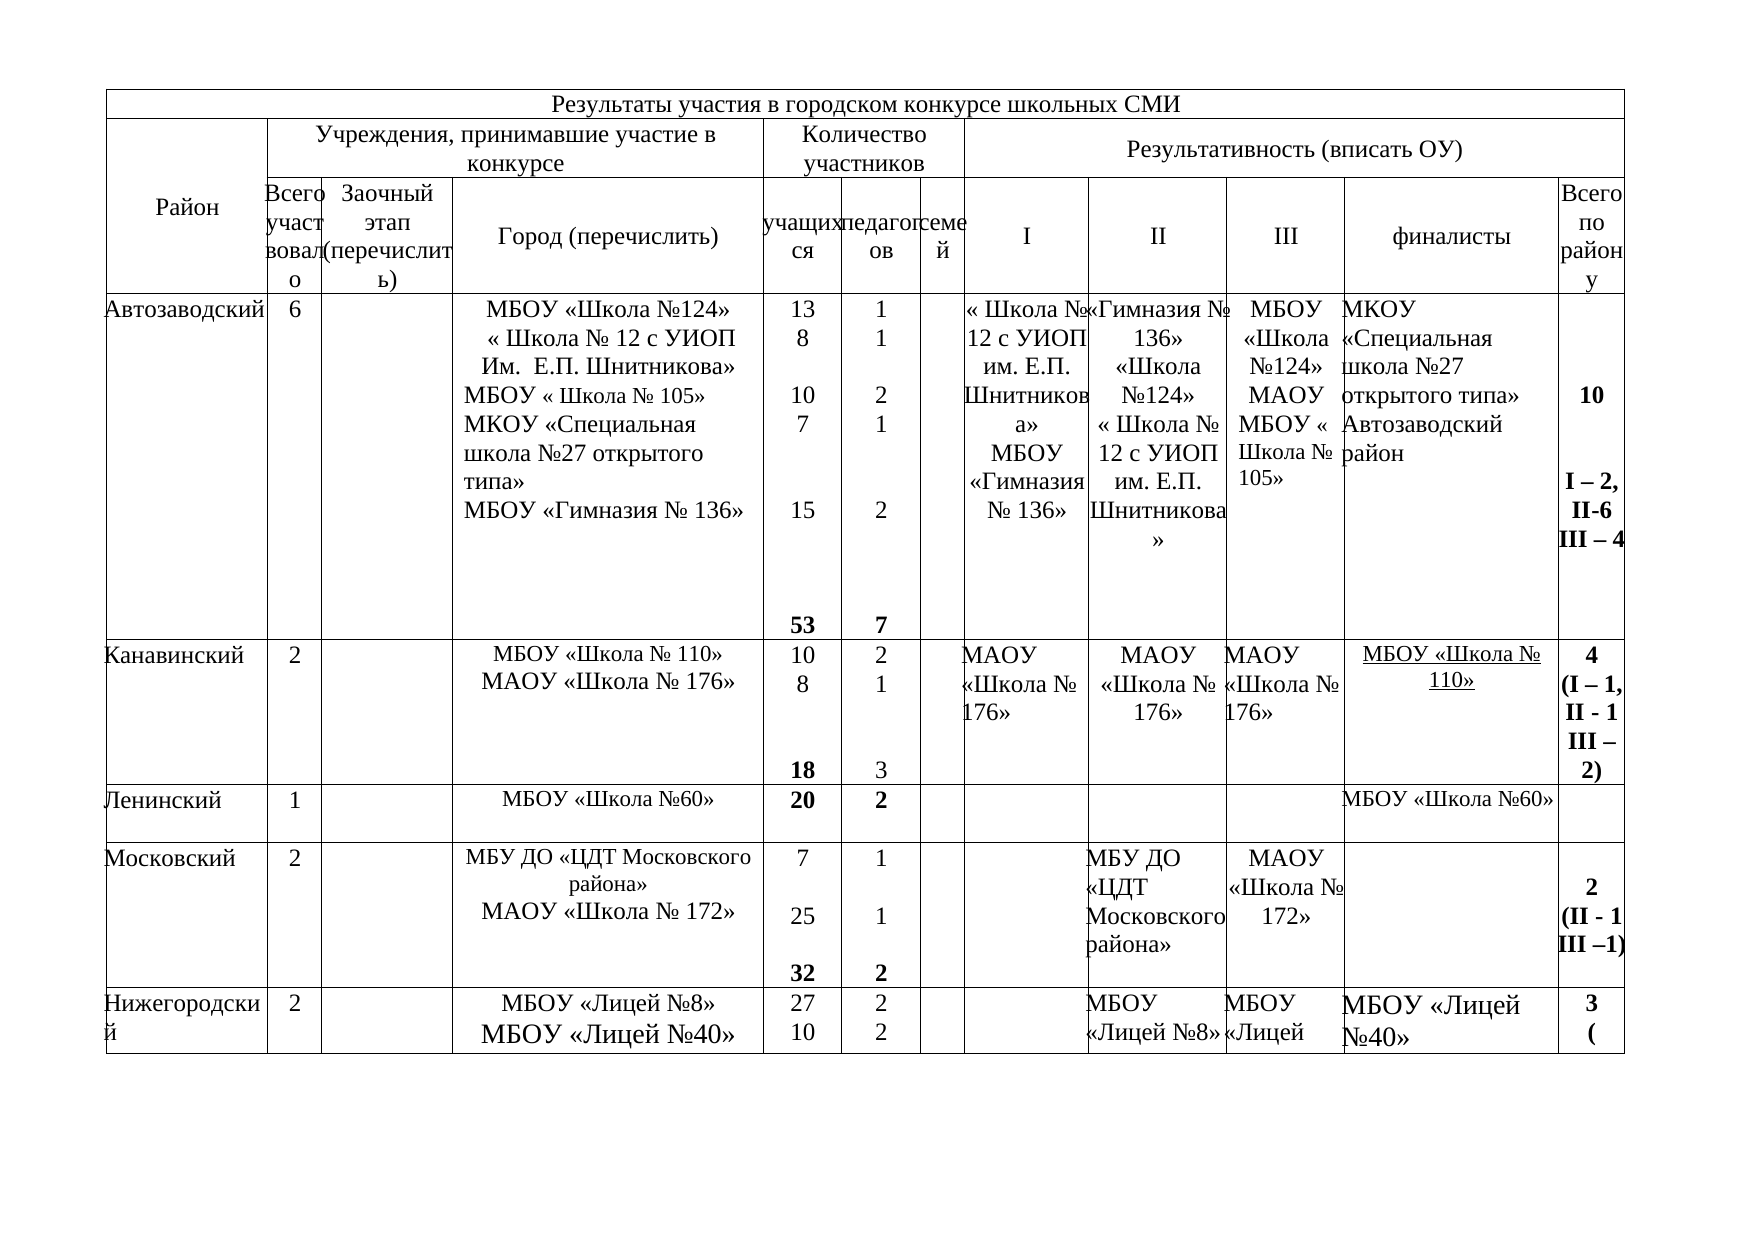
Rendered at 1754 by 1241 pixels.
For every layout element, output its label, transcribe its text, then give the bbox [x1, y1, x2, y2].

table_cell [1559, 785, 1624, 842]
table_cell МАОУ «Школа № 172» [1227, 843, 1344, 987]
table_cell МБОУ «Лицей №8» [1089, 988, 1226, 1053]
table_cell 27 10 37 [764, 988, 841, 1053]
table_cell [965, 785, 1088, 842]
table_cell МБОУ «Школа №124» « Школа № 12 с УИОП Им. Е.П. Шнитникова» МБОУ « Школа № 105» МКОУ «Специальная школа №27 открытого типа» МБОУ «Гимназия № 136» [453, 294, 763, 639]
table_cell [921, 785, 964, 842]
table_cell МБОУ «Школа №124» МАОУ МБОУ « Школа № 105» [1227, 294, 1344, 639]
table_cell Город (перечислить) [453, 178, 763, 293]
table_cell [322, 640, 452, 784]
table_cell 2 2 4 [842, 988, 920, 1053]
table_cell Всего участвовало [268, 178, 321, 293]
table_cell 2 [842, 785, 920, 842]
table_cell МБОУ «Школа № 110» МАОУ «Школа № 176» [453, 640, 763, 784]
table_cell III [1227, 178, 1344, 293]
table_cell МКОУ «Специальная школа №27 открытого типа» Автозаводский район [1345, 294, 1558, 639]
table_cell 10 I – 2, II-6 III – 4 [1559, 294, 1624, 639]
table_cell Московский [107, 843, 267, 987]
table_cell МБОУ «Школа №60» [453, 785, 763, 842]
table_cell 10 8 18 [764, 640, 841, 784]
table_cell 1 [268, 785, 321, 842]
table_cell МБОУ «Школа №60» [1345, 785, 1558, 842]
table_header Результаты участия в городском конкурсе школьных СМИ [107, 90, 1624, 118]
table_cell МАОУ «Школа № 176» [965, 640, 1088, 784]
table_cell МБУ ДО «ЦДТ Московского района» [1089, 843, 1226, 987]
table_cell учащихся [764, 178, 841, 293]
table_cell Ленинский [107, 785, 267, 842]
table_cell МБОУ «Лицей №40» [1345, 988, 1558, 1053]
table_cell [322, 294, 452, 639]
table_cell [921, 988, 964, 1053]
table_cell педагогов [842, 178, 920, 293]
table_cell 2 [268, 988, 321, 1053]
table_cell семей [921, 178, 964, 293]
table_cell 4 (I – 1, II - 1 III – 2) [1559, 640, 1624, 784]
table_cell II [1089, 178, 1226, 293]
table_cell [322, 843, 452, 987]
table_cell Нижегородский [107, 988, 267, 1053]
table_cell 2 [268, 640, 321, 784]
table_cell Всего по району [1559, 178, 1624, 293]
table_cell Канавинский [107, 640, 267, 784]
table_cell [1345, 843, 1558, 987]
table_cell Заочный этап (перечислить) [322, 178, 452, 293]
table_cell « Школа № 12 с УИОП им. Е.П. Шнитникова» МБОУ «Гимназия № 136» [965, 294, 1088, 639]
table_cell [453, 988, 763, 1053]
table_cell 2 [268, 843, 321, 987]
table_cell МБУ ДО «ЦДТ Московского района» МАОУ «Школа № 172» [453, 843, 763, 987]
table_cell Автозаводский [107, 294, 267, 639]
table_cell I [965, 178, 1088, 293]
table_cell МАОУ «Школа № 176» [1089, 640, 1226, 784]
table_cell [921, 294, 964, 639]
table_cell 13 8 10 7 15 53 [764, 294, 841, 639]
table_cell [921, 640, 964, 784]
table_cell [1089, 785, 1226, 842]
table_cell [921, 843, 964, 987]
table_cell 2 1 3 [842, 640, 920, 784]
table_cell 1 1 2 1 2 7 [842, 294, 920, 639]
table_cell 7 25 32 [764, 843, 841, 987]
table_cell Район [107, 119, 267, 293]
table_cell [322, 785, 452, 842]
table_cell 20 [764, 785, 841, 842]
table_cell 2 (II - 1 III –1) [1559, 843, 1624, 987]
table_cell Результативность (вписать ОУ) [965, 119, 1624, 177]
table_cell 1 1 2 [842, 843, 920, 987]
table_cell [322, 988, 452, 1053]
table_cell МБОУ «Школа № 110» [1345, 640, 1558, 784]
table_cell Количество участников [764, 119, 964, 177]
table_cell [965, 843, 1088, 987]
table_cell 3 ( II - 1 III – 2 [1559, 988, 1624, 1053]
table_cell [1227, 785, 1344, 842]
table_cell финалисты [1345, 178, 1558, 293]
table_cell Учреждения, принимавшие участие в конкурсе [268, 119, 763, 177]
table_cell [965, 988, 1088, 1053]
table_cell МАОУ «Школа № 176» [1227, 640, 1344, 784]
table_cell «Гимназия № 136» «Школа №124» « Школа № 12 с УИОП им. Е.П. Шнитникова» [1089, 294, 1226, 639]
table_cell 6 [268, 294, 321, 639]
table_cell МБОУ «Лицей №8» [1227, 988, 1344, 1053]
